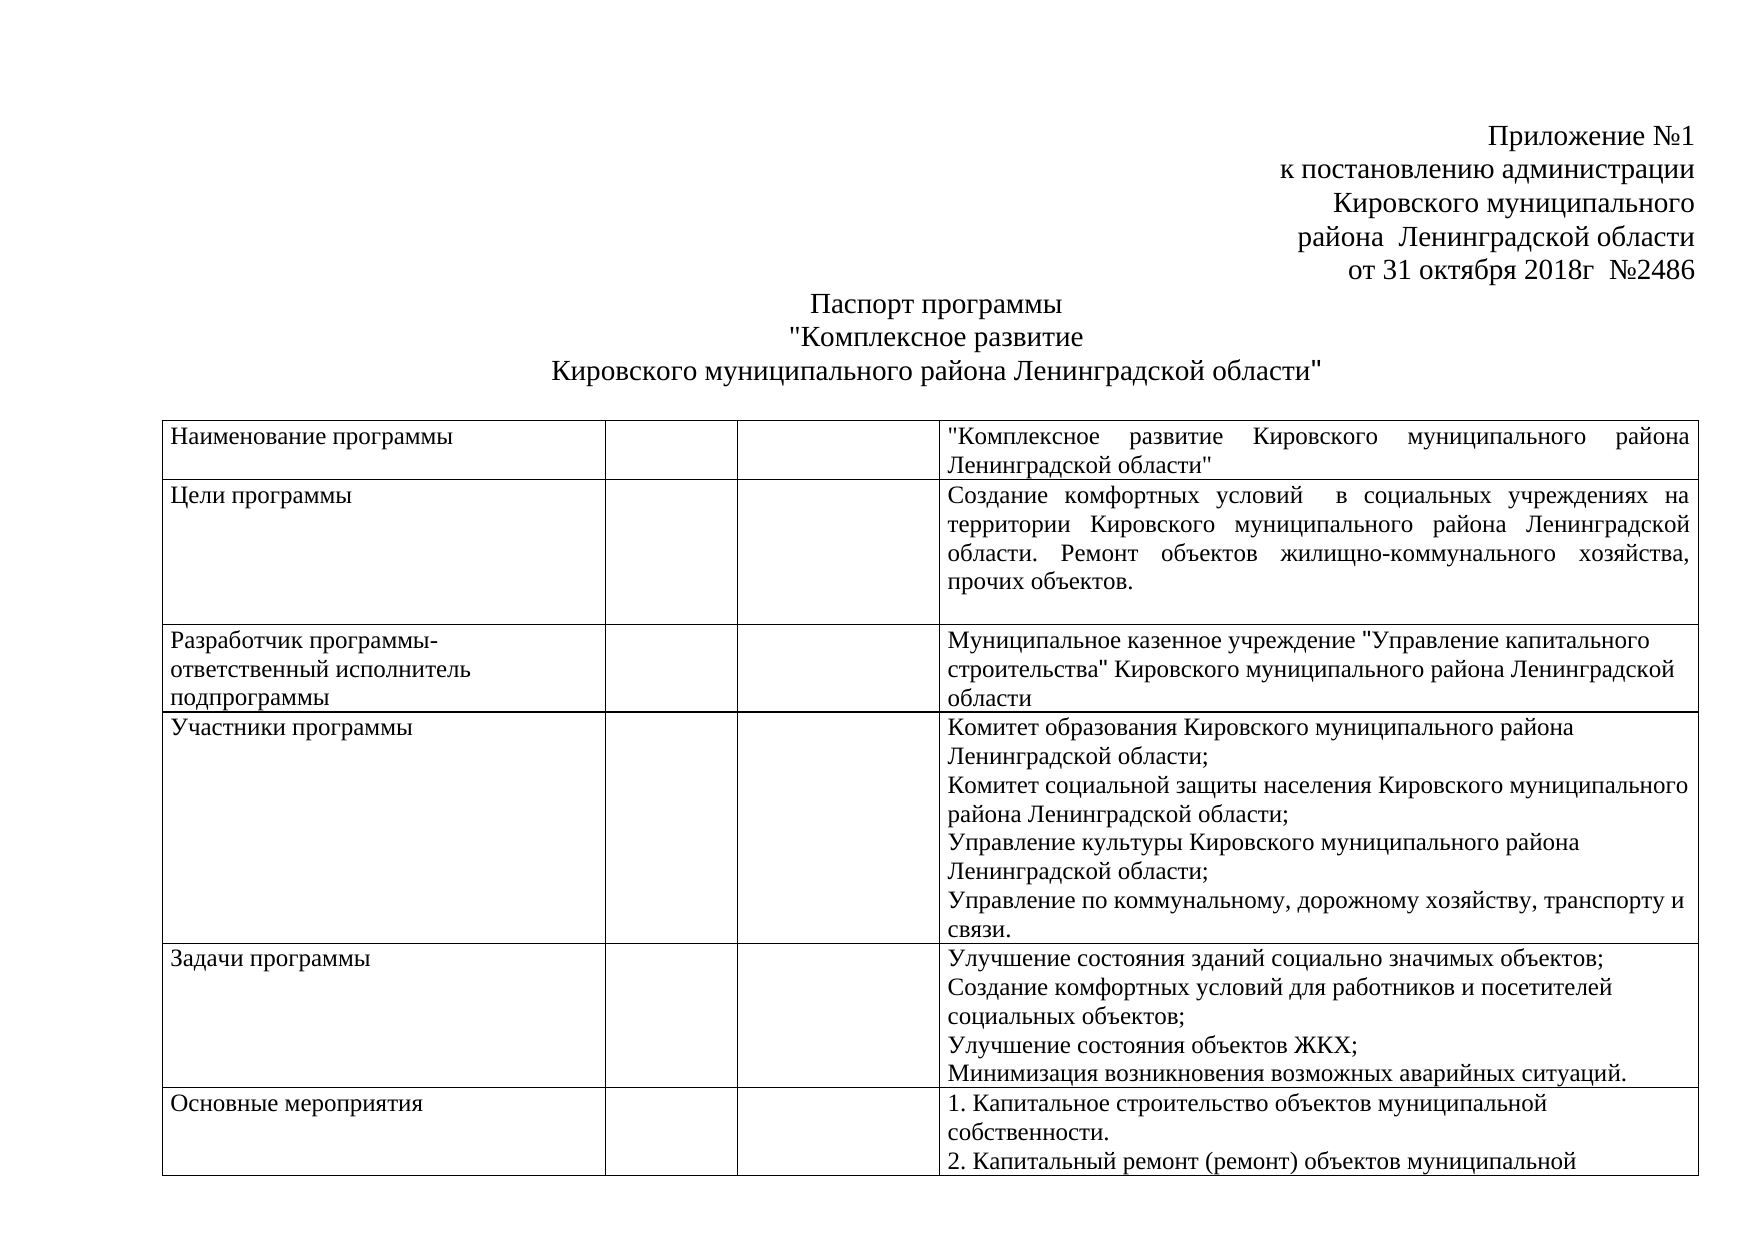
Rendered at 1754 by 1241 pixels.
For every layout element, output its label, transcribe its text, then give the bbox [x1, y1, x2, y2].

table_cell Участники программы [163, 713, 605, 942]
table_cell Улучшение состояния зданий социально значимых объектов; Создание комфортных условий для работников и посетителей социальных объектов; Улучшение состояния объектов ЖКХ; Минимизация возникновения возможных аварийных ситуаций. [940, 944, 1698, 1087]
text Кировского муниципального района Ленинградской области" [177, 353, 1695, 387]
table_cell [606, 944, 737, 1087]
text к постановлению администрации [177, 152, 1695, 185]
table_cell Цели программы [163, 480, 605, 624]
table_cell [940, 1088, 1698, 1174]
table_header [606, 421, 737, 479]
table_cell Разработчик программы- ответственный исполнитель подпрограммы [163, 625, 605, 711]
table_cell [606, 625, 737, 711]
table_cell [163, 1088, 605, 1174]
table_header Наименование программы [163, 421, 605, 479]
table_header [738, 421, 939, 479]
table_cell [738, 480, 939, 624]
table_cell [738, 1088, 939, 1174]
text Приложение №1 [177, 118, 1695, 152]
table_cell [738, 713, 939, 942]
text Паспорт программы [177, 286, 1695, 319]
text Кировского муниципального [177, 185, 1695, 219]
table_cell Создание комфортных условий в социальных учреждениях на территории Кировского муниципального района Ленинградской области. Ремонт объектов жилищно-коммунального хозяйства, прочих объектов. [940, 480, 1698, 624]
table_cell [738, 625, 939, 711]
table_cell Муниципальное казенное учреждение "Управление капитального строительства" Кировского муниципального района Ленинградской области [940, 625, 1698, 711]
table_cell [606, 713, 737, 942]
table_cell [606, 480, 737, 624]
table_cell Задачи программы [163, 944, 605, 1087]
text от 31 октября 2018г №2486 [177, 252, 1695, 286]
table_cell [606, 1088, 737, 1174]
table_cell Комитет образования Кировского муниципального района Ленинградской области; Комитет социальной защиты населения Кировского муниципального района Ленинградской области; Управление культуры Кировского муниципального района Ленинградской области; Управление по коммунальному, дорожному хозяйству, транспорту и связи. [940, 713, 1698, 942]
text "Комплексное развитие [177, 319, 1695, 353]
text района Ленинградской области [177, 219, 1695, 252]
table_header "Комплексное развитие Кировского муниципального района Ленинградской области" [940, 421, 1698, 479]
table_cell [738, 944, 939, 1087]
